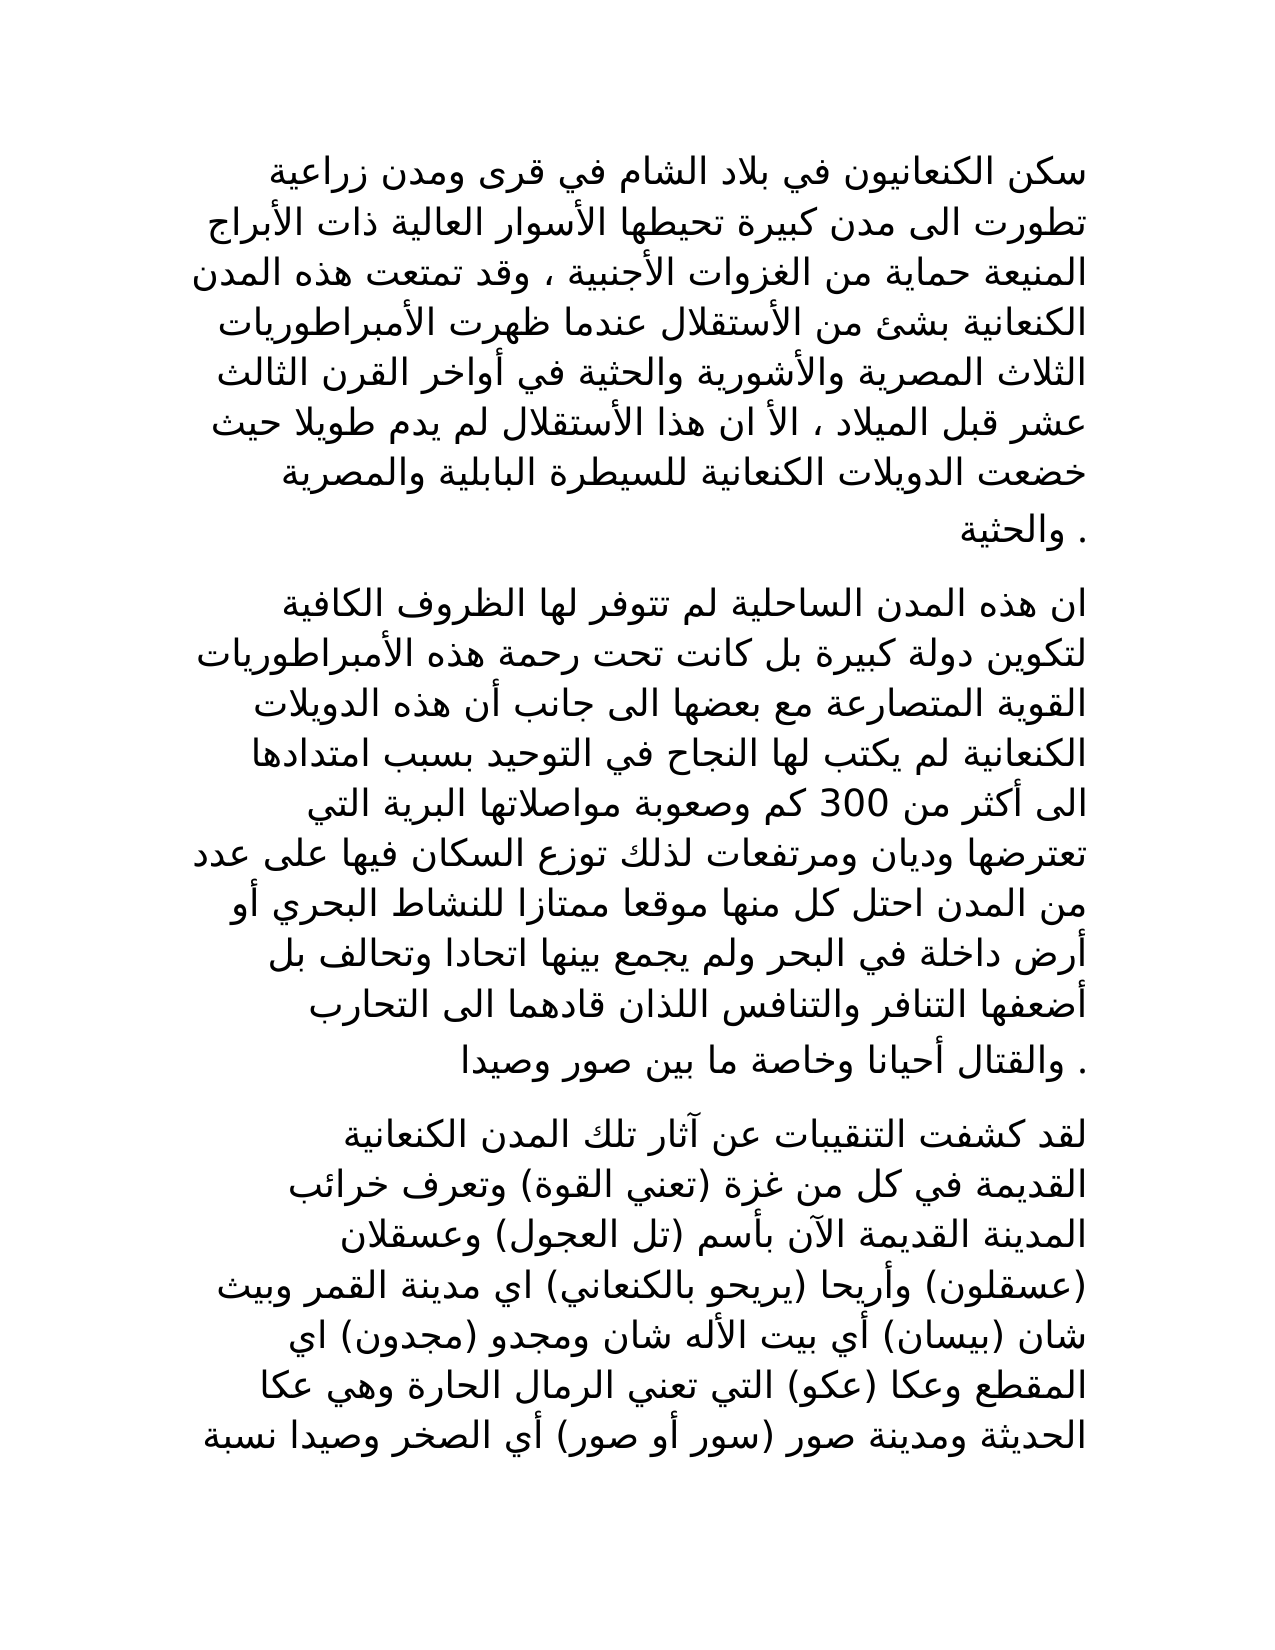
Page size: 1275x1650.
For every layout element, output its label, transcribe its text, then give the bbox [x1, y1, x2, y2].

text سكن الكنعانيون في بلاد الشام في قرى ومدن زراعية تطورت الى مدن كبيرة تحيطها الأسوار العالية ذات الأبراج المنيعة حماية من الغزوات الأجنبية ، وقد تمتعت هذه المدن الكنعانية بشئ من الأستقلال عندما ظهرت الأمبراطوريات الثلاث المصرية والأشورية والحثية في أواخر القرن الثالث عشر قبل الميلاد ، الأ ان هذا الأستقلال لم يدم طويلا حيث خضعت الدويلات الكنعانية للسيطرة البابلية والمصرية والحثية . [187, 150, 1087, 553]
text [187, 1113, 1087, 1457]
text ان هذه المدن الساحلية لم تتوفر لها الظروف الكافية لتكوين دولة كبيرة بل كانت تحت رحمة هذه الأمبراطوريات القوية المتصارعة مع بعضها الى جانب أن هذه الدويلات الكنعانية لم يكتب لها النجاح في التوحيد بسبب امتدادها الى أكثر من 300 كم وصعوبة مواصلاتها البرية التي تعترضها وديان ومرتفعات لذلك توزع السكان فيها على عدد من المدن احتل كل منها موقعا ممتازا للنشاط البحري أو أرض داخلة في البحر ولم يجمع بينها اتحادا وتحالف بل أضعفها التنافر والتنافس اللذان قادهما الى التحارب والقتال أحيانا وخاصة ما بين صور وصيدا . [187, 581, 1087, 1084]
